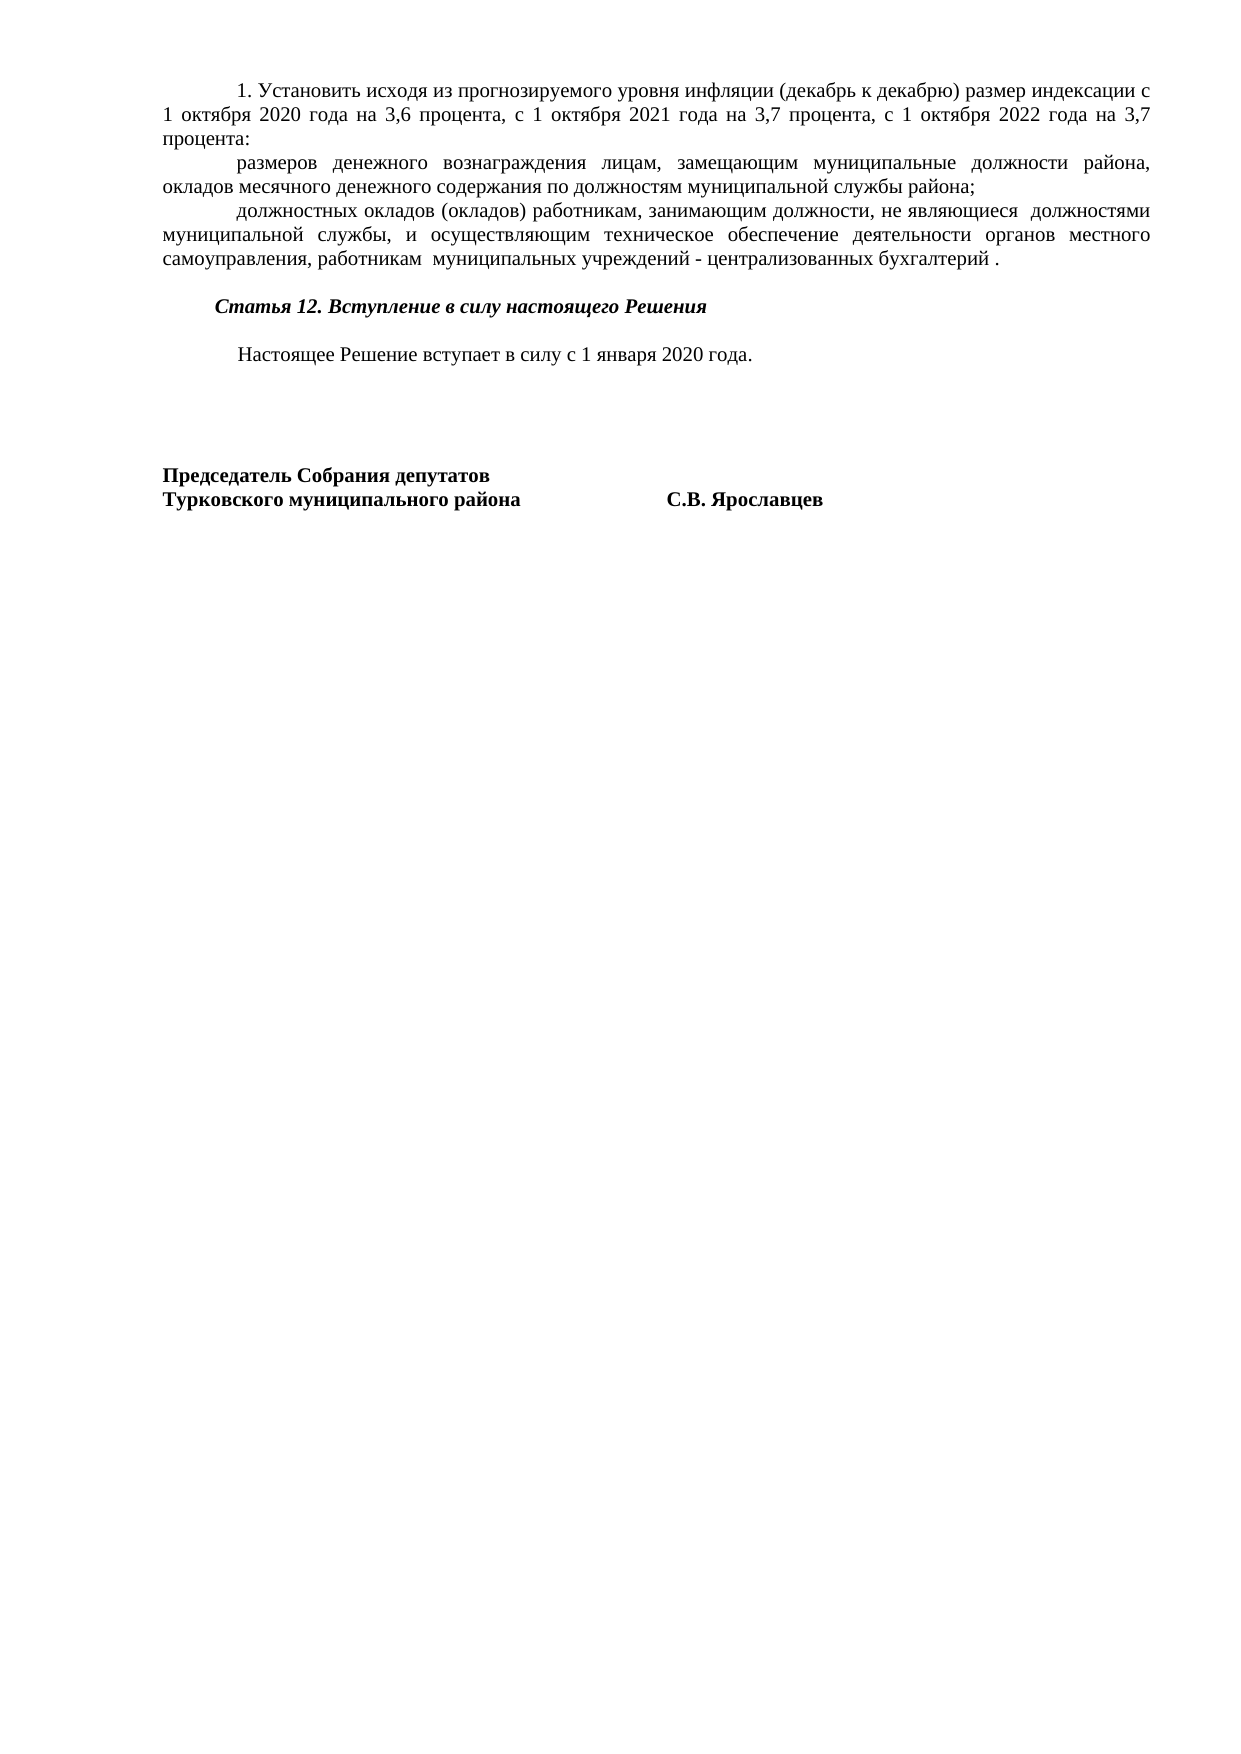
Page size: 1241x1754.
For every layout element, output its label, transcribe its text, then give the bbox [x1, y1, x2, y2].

text размеров денежного вознаграждения лицам, замещающим муниципальные должности района, окладов месячного денежного содержания по должностям муниципальной службы района; [162, 150, 1152, 198]
text Турковского муниципального района С.В. Ярославцев [162, 487, 1152, 511]
text должностных окладов (окладов) работникам, занимающим должности, не являющиеся должностями муниципальной службы, и осуществляющим техническое обеспечение деятельности органов местного самоуправления, работникам муниципальных учреждений - централизованных бухгалтерий . [162, 198, 1152, 270]
text 1. Установить исходя из прогнозируемого уровня инфляции (декабрь к декабрю) размер индексации с 1 октября 2020 года на 3,6 процента, с 1 октября 2021 года на 3,7 процента, с 1 октября 2022 года на 3,7 процента: [162, 78, 1152, 150]
text Настоящее Решение вступает в силу с 1 января 2020 года. [162, 342, 1152, 366]
text Статья 12. Вступление в силу настоящего Решения [162, 294, 1152, 318]
text Председатель Собрания депутатов [162, 463, 1152, 487]
